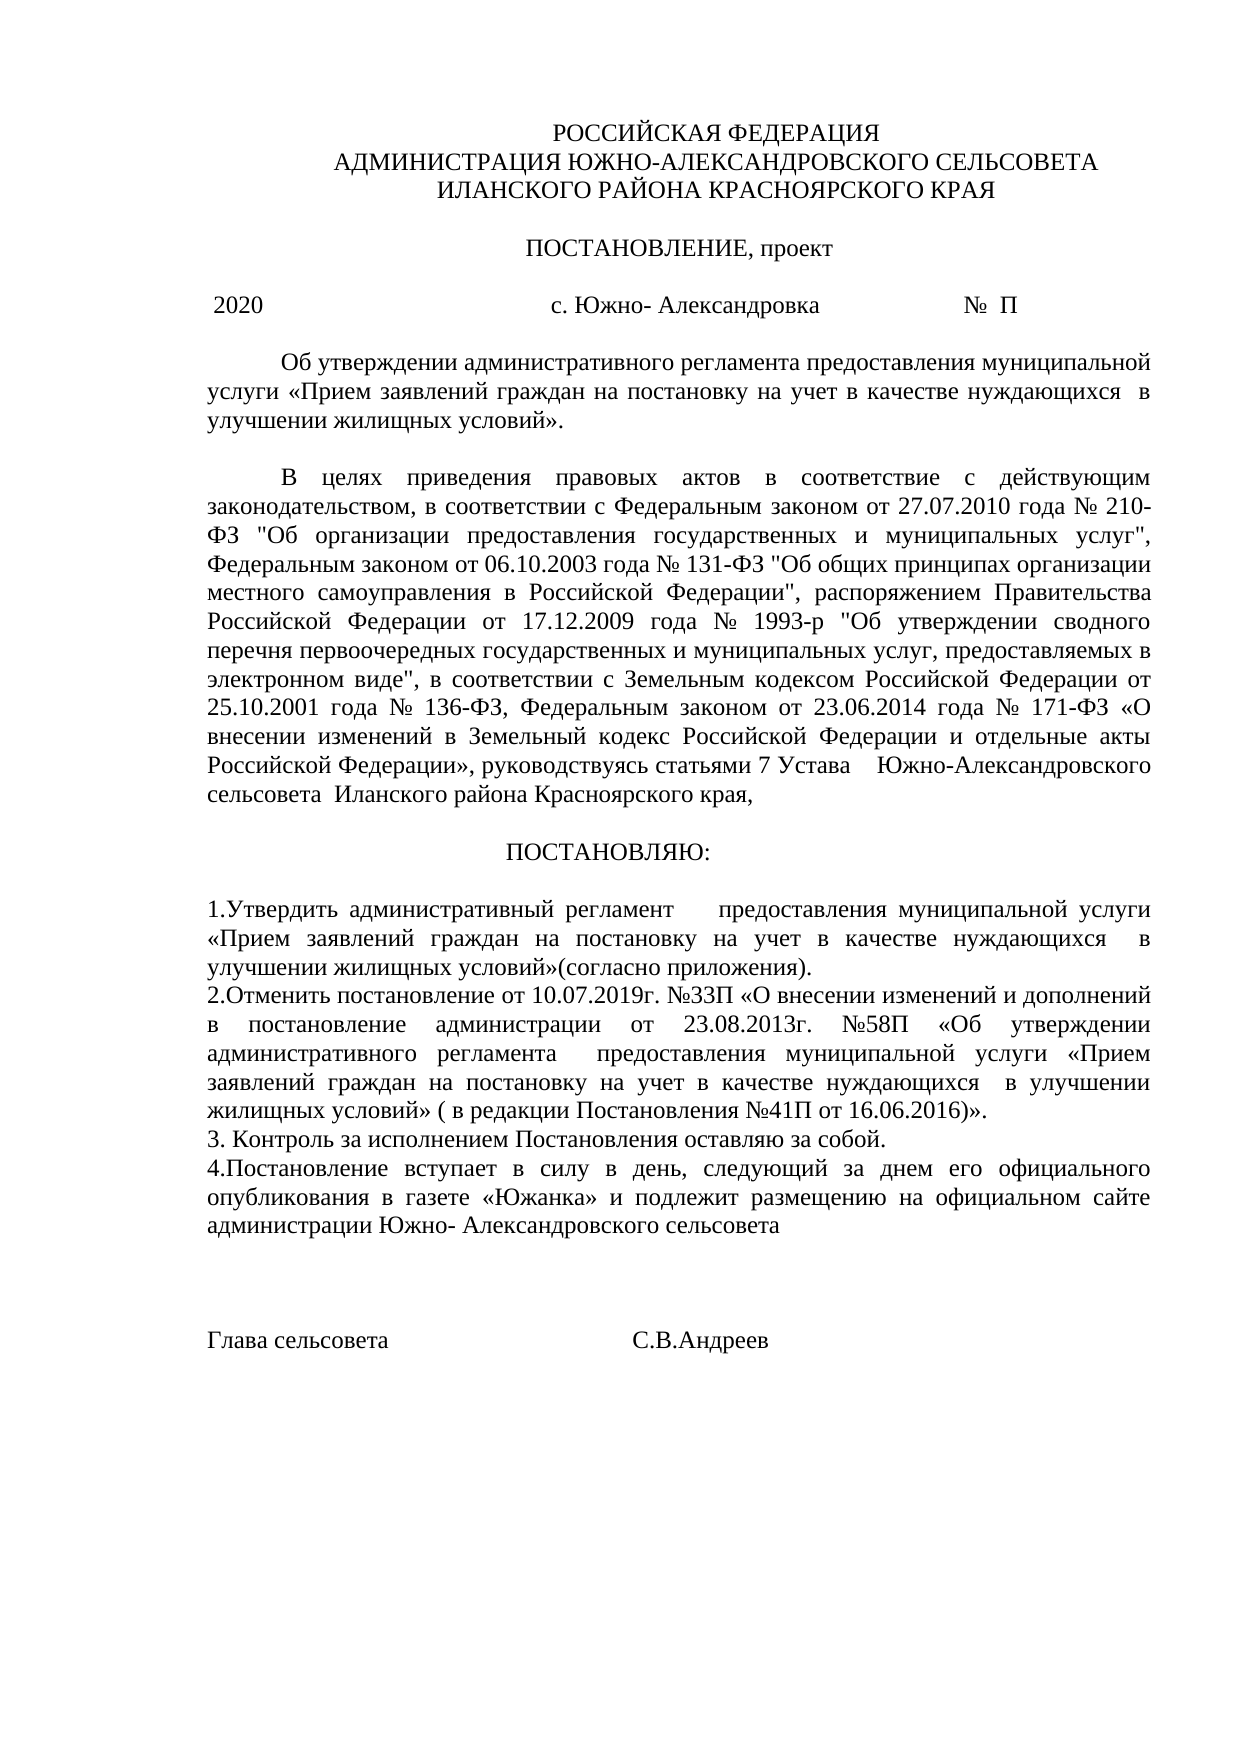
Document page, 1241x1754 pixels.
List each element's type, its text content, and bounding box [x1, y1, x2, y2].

title 2.Отменить постановление от 10.07.2019г. №33П «О внесении изменений и дополнений в постановление администрации от 23.08.2013г. №58П «Об утверждении административного регламента предоставления муниципальной услуги «Прием заявлений граждан на постановку на учет в качестве нуждающихся в улучшении жилищных условий» ( в редакции Постановления №41П от 16.06.2016)». [207, 980, 1152, 1124]
text ПОСТАНОВЛЯЮ: [207, 837, 1152, 865]
title 3. Контроль за исполнением Постановления оставляю за собой. [207, 1124, 1152, 1153]
title РОССИЙСКАЯ ФЕДЕРАЦИЯ [207, 118, 1152, 147]
title ПОСТАНОВЛЕНИЕ, проект [207, 233, 1152, 262]
title АДМИНИСТРАЦИЯ ЮЖНО-АЛЕКСАНДРОВСКОГО СЕЛЬСОВЕТА [207, 147, 1152, 176]
text 4.Постановление вступает в силу в день, следующий за днем его официального опубликования в газете «Южанка» и подлежит размещению на официальном сайте администрации Южно- Александровского сельсовета [207, 1153, 1152, 1239]
title 2020 с. Южно- Александровка № П [207, 291, 1152, 319]
title Об утверждении административного регламента предоставления муниципальной услуги «Прием заявлений граждан на постановку на учет в качестве нуждающихся в улучшении жилищных условий». [207, 347, 1152, 434]
title 1.Утвердить административный регламент предоставления муниципальной услуги «Прием заявлений граждан на постановку на учет в качестве нуждающихся в улучшении жилищных условий»(согласно приложения). [207, 894, 1152, 980]
text Глава сельсовета С.В.Андреев [207, 1325, 1152, 1354]
text В целях приведения правовых актов в соответствие с действующим законодательством, в соответствии с Федеральным законом от 27.07.2010 года № 210-ФЗ "Об организации предоставления государственных и муниципальных услуг", Федеральным законом от 06.10.2003 года № 131-ФЗ "Об общих принципах организации местного самоуправления в Российской Федерации", распоряжением Правительства Российской Федерации от 17.12.2009 года № 1993-р "Об утверждении сводного перечня первоочередных государственных и муниципальных услуг, предоставляемых в электронном виде", в соответствии с Земельным кодексом Российской Федерации от 25.10.2001 года № 136-ФЗ, Федеральным законом от 23.06.2014 года № 171-ФЗ «О внесении изменений в Земельный кодекс Российской Федерации и отдельные акты Российской Федерации», руководствуясь статьями 7 Устава Южно-Александровского сельсовета Иланского района Красноярского края, [207, 462, 1152, 807]
title ИЛАНСКОГО РАЙОНА КРАСНОЯРСКОГО КРАЯ [207, 176, 1152, 204]
